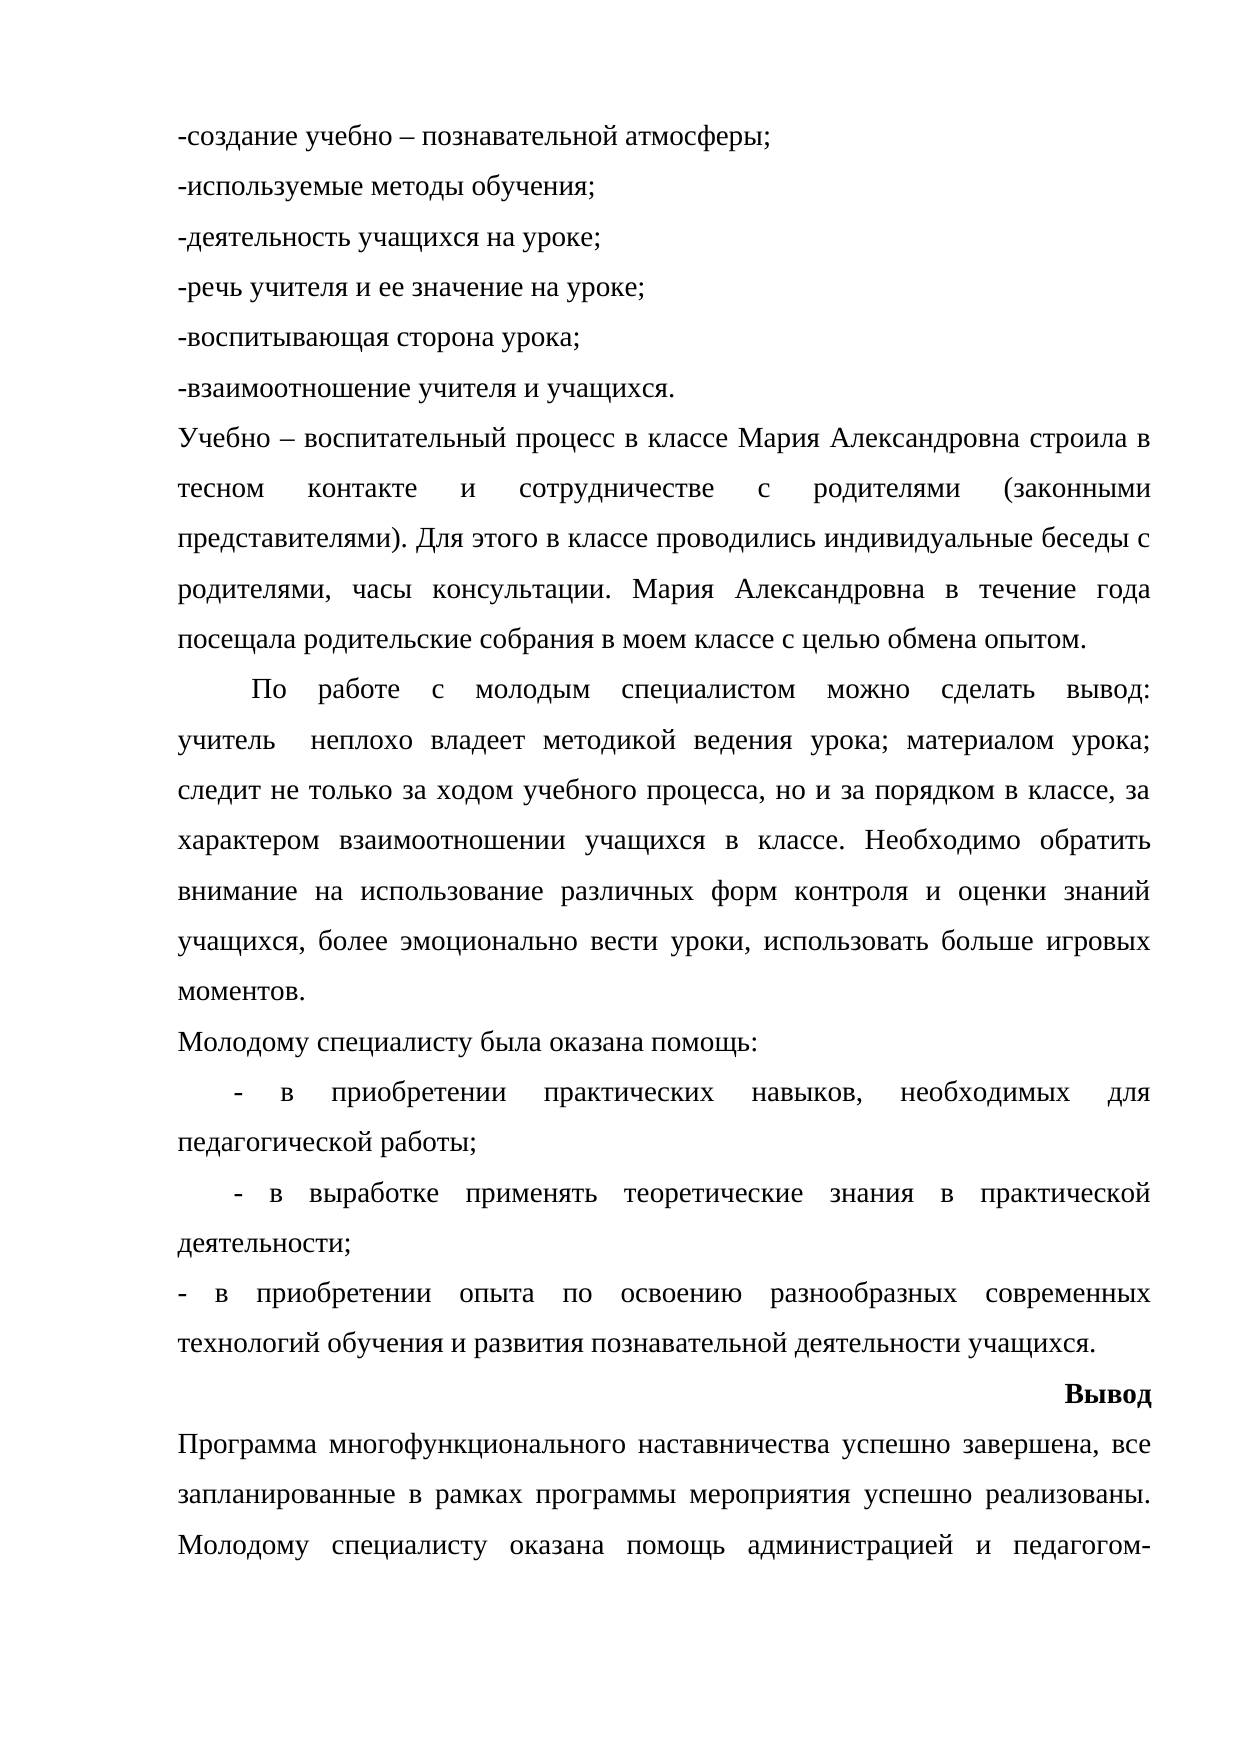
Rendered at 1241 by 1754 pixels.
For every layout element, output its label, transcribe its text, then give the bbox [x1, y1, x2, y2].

text - в выработке применять теоретические знания в практической деятельности; - в приобретении опыта по освоению разнообразных современных технологий обучения и развития познавательной деятельности учащихся. [177, 1175, 1152, 1359]
text -создание учебно – познавательной атмосферы; [177, 118, 1152, 152]
text По работе с молодым специалистом можно сделать вывод: учитель неплохо владеет методикой ведения урока; материалом урока; следит не только за ходом учебного процесса, но и за порядком в классе, за характером взаимоотношении учащихся в классе. Необходимо обратить внимание на использование различных форм контроля и оценки знаний учащихся, более эмоционально вести уроки, использовать больше игровых моментов. [177, 672, 1152, 1007]
text -взаимоотношение учителя и учащихся. [177, 370, 1152, 403]
text -речь учителя и ее значение на уроке; [177, 269, 1152, 303]
text -деятельность учащихся на уроке; [177, 219, 1152, 252]
text -воспитывающая сторона урока; [177, 319, 1152, 353]
text Молодому специалисту была оказана помощь: [177, 1024, 1152, 1057]
text -используемые методы обучения; [177, 168, 1152, 202]
text - в приобретении практических навыков, необходимых для педагогической работы; [177, 1074, 1152, 1158]
text Учебно – воспитательный процесс в классе Мария Александровна строила в тесном контакте и сотрудничестве с родителями (законными представителями). Для этого в классе проводились индивидуальные беседы с родителями, часы консультации. Мария Александровна в течение года посещала родительские собрания в моем классе с целью обмена опытом. [177, 420, 1152, 655]
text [177, 1376, 1152, 1560]
